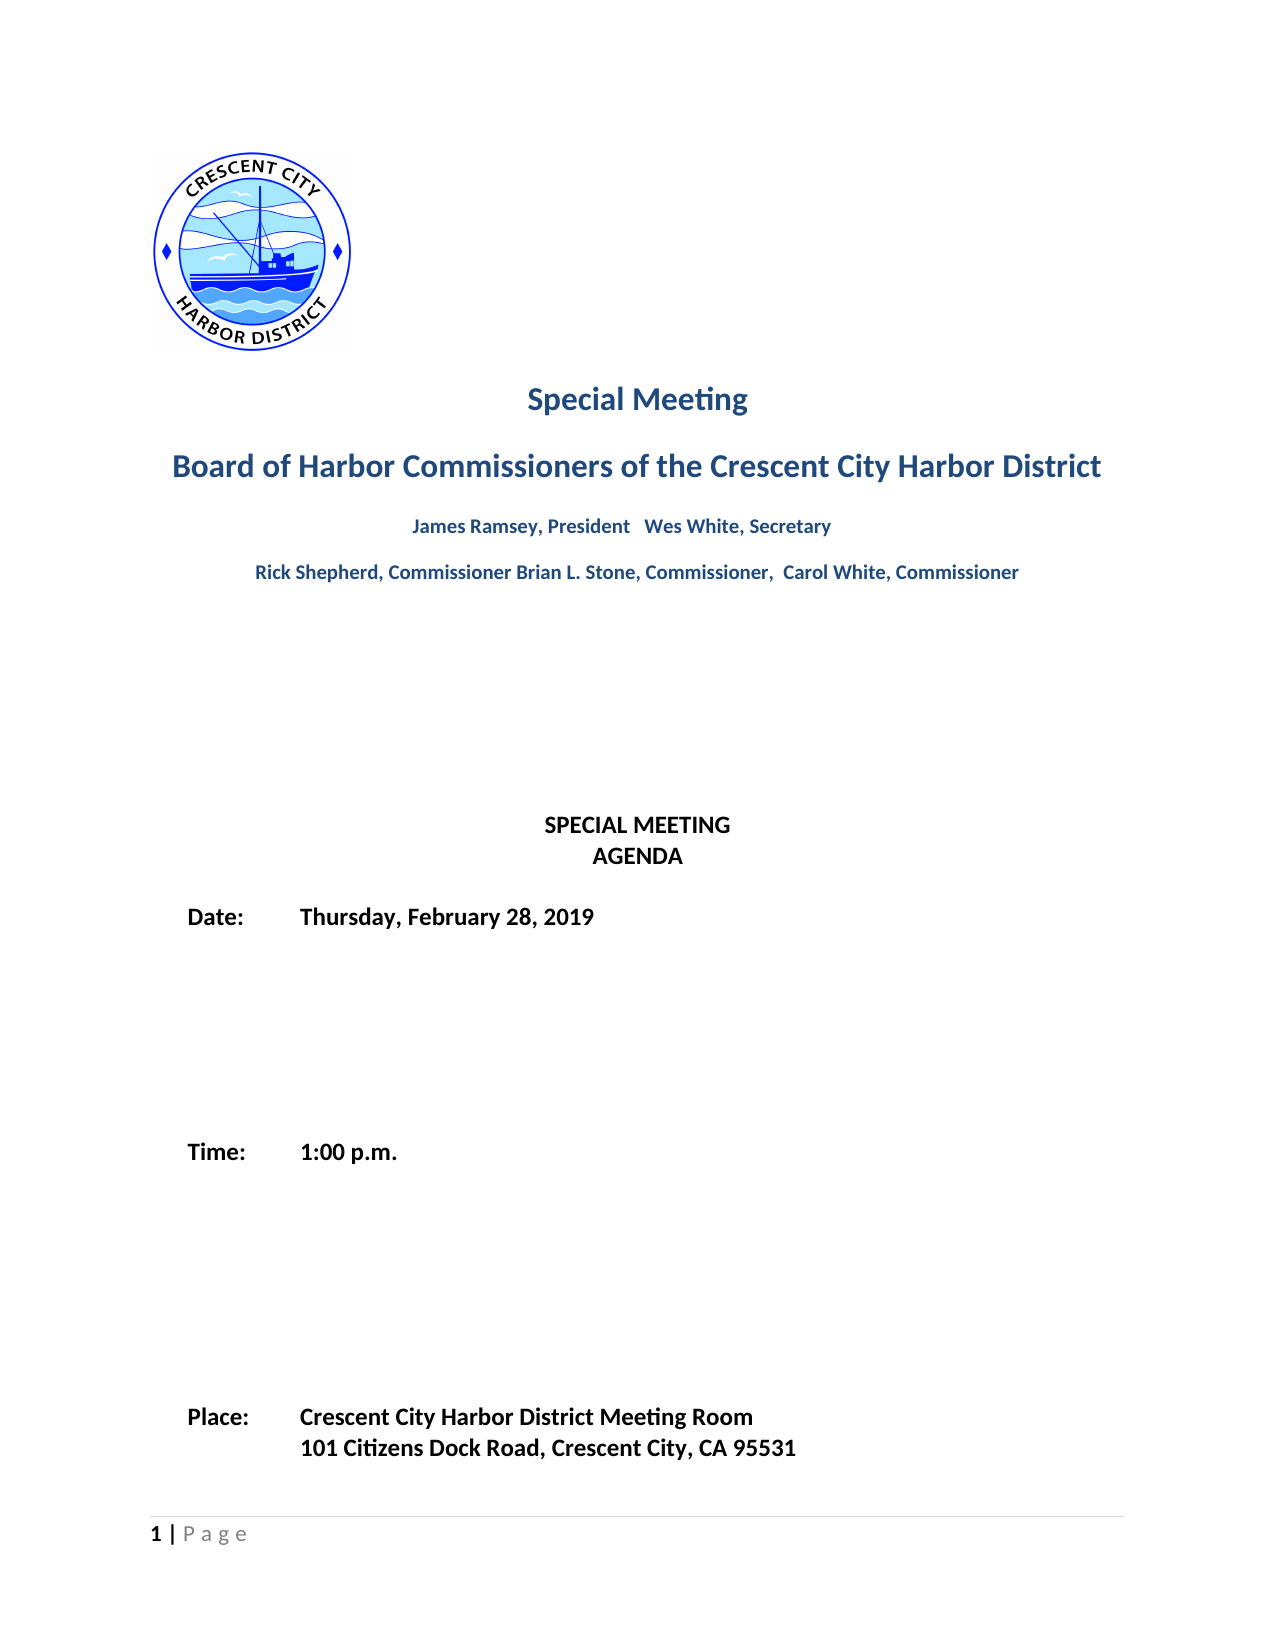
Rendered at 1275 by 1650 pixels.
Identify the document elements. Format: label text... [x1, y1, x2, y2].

text James Ramsey, President Wes White, Secretary [150, 513, 1125, 538]
text Time: 1:00 p.m. [187, 1136, 1125, 1167]
text SPECIAL MEETING [150, 810, 1125, 840]
text Date: Thursday, February 28, 2019 [187, 901, 1125, 932]
picture [150, 150, 354, 354]
text Special Meeting [150, 378, 1125, 418]
text Rick Shepherd, Commissioner Brian L. Stone, Commissioner, Carol White, Commissioner [150, 559, 1125, 584]
text AGENDA [150, 840, 1125, 871]
text 101 Citizens Dock Road, Crescent City, CA 95531 [262, 1432, 1125, 1462]
text Board of Harbor Commissioners of the Crescent City Harbor District [150, 445, 1125, 486]
text Place: Crescent City Harbor District Meeting Room [187, 1401, 1125, 1432]
